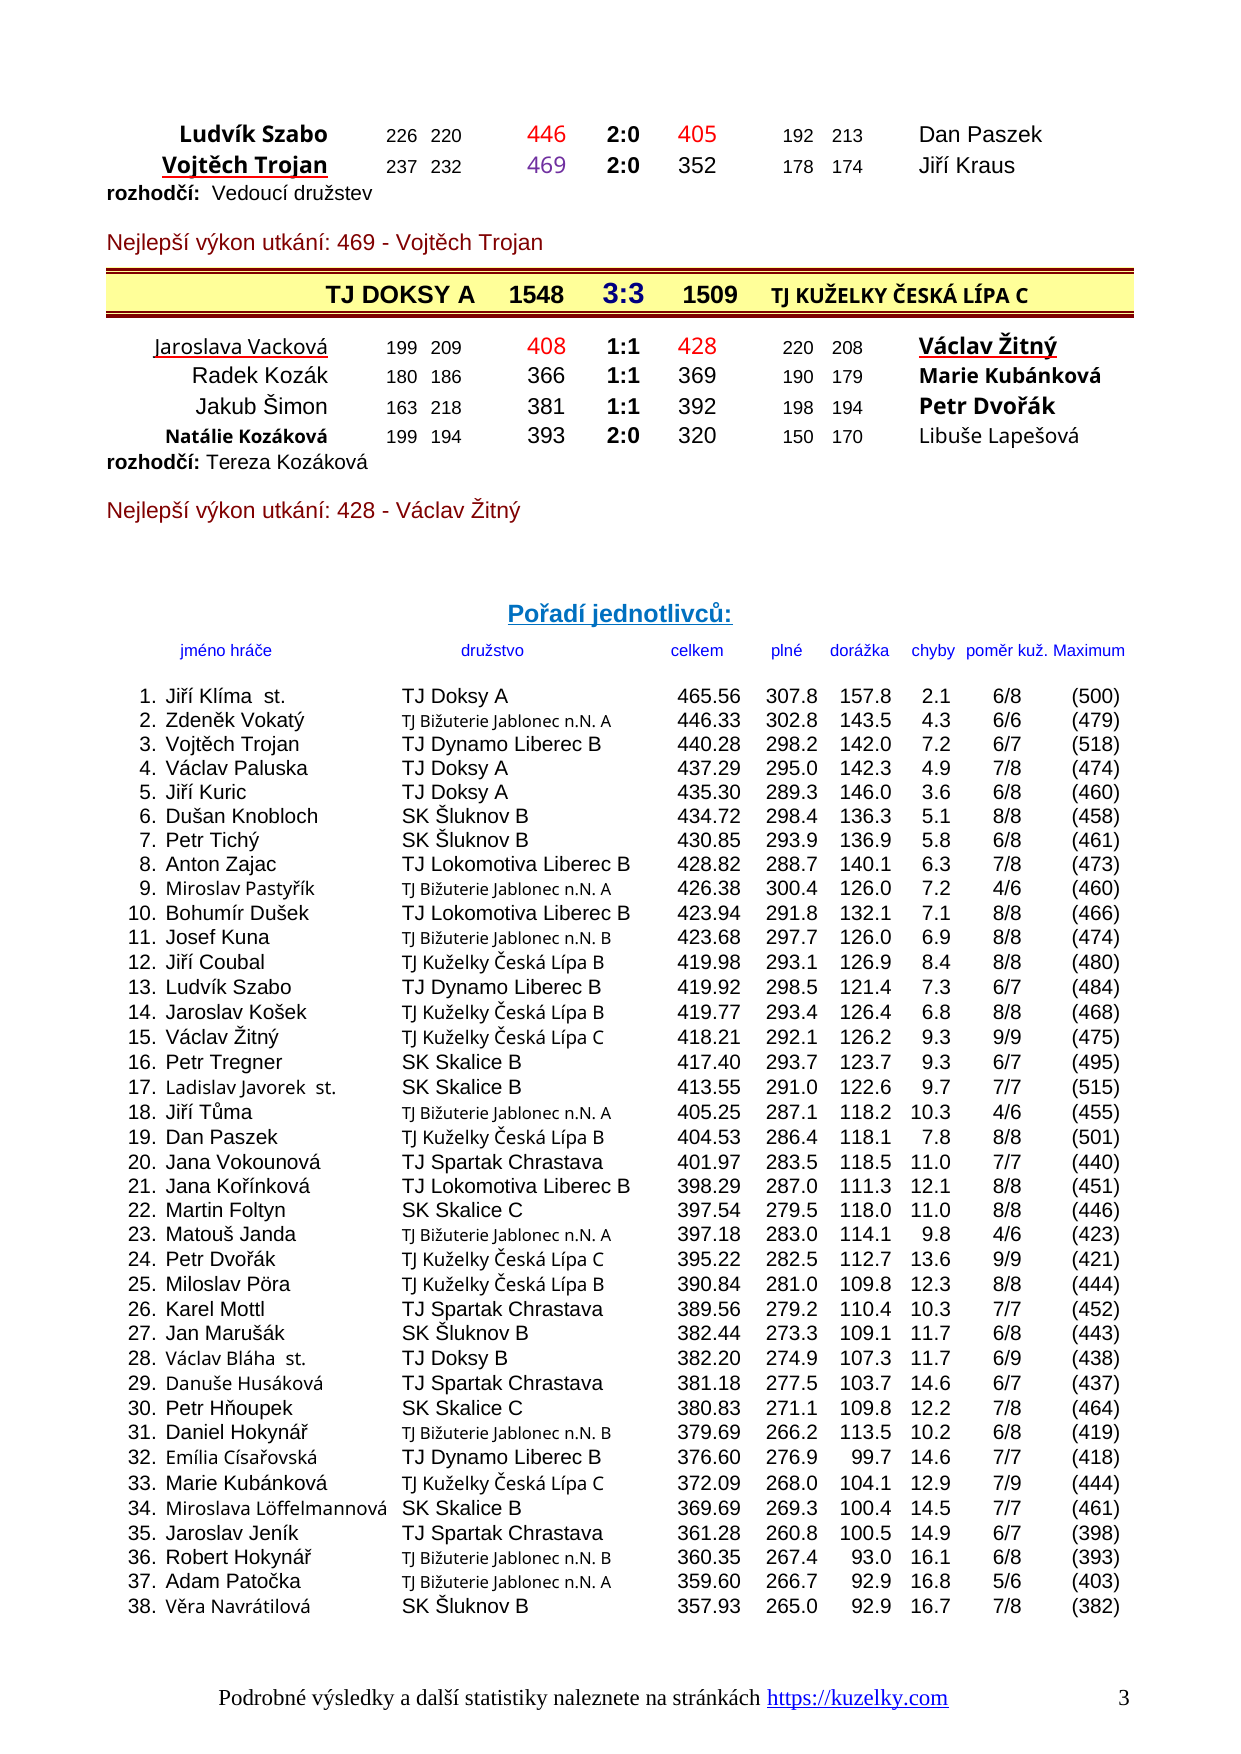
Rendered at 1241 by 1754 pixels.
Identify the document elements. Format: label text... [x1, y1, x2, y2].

text 38. Věra Navrátilová SK Šluknov B 357.93 265.0 92.9 16.7 7/8 (382) [106, 1594, 1134, 1619]
text Nejlepší výkon utkání: 428 - Václav Žitný [106, 497, 1134, 524]
text 12. Jiří Coubal TJ Kuželky Česká Lípa B 419.98 293.1 126.9 8.4 8/8 (480) [106, 949, 1134, 975]
text Radek Kozák 180 186 366 1:1 369 190 179 Marie Kubánková [106, 361, 1134, 390]
text 28. Václav Bláha st. TJ Doksy B 382.20 274.9 107.3 11.7 6/9 (438) [106, 1345, 1134, 1370]
text 4. Václav Paluska TJ Doksy A 437.29 295.0 142.3 4.9 7/8 (474) [106, 756, 1134, 780]
text Jakub Šimon 163 218 381 1:1 392 198 194 Petr Dvořák [106, 390, 1134, 421]
text jméno hráče družstvo celkem plné dorážka chyby poměr kuž. Maximum [106, 640, 1134, 659]
text Ludvík Szabo 226 220 446 2:0 405 192 213 Dan Paszek [106, 118, 1134, 149]
text 6. Dušan Knobloch SK Šluknov B 434.72 298.4 136.3 5.1 8/8 (458) [106, 804, 1134, 828]
text rozhodčí: Vedoucí družstev [106, 181, 1134, 204]
text 32. Emília Císařovská TJ Dynamo Liberec B 376.60 276.9 99.7 14.6 7/7 (418) [106, 1444, 1134, 1470]
text 13. Ludvík Szabo TJ Dynamo Liberec B 419.92 298.5 121.4 7.3 6/7 (484) [106, 975, 1134, 999]
text rozhodčí: Tereza Kozáková [106, 449, 1134, 473]
text 15. Václav Žitný TJ Kuželky Česká Lípa C 418.21 292.1 126.2 9.3 9/9 (475) [106, 1024, 1134, 1050]
text 36. Robert Hokynář TJ Bižuterie Jablonec n.N. B 360.35 267.4 93.0 16.1 6/8 (393) [106, 1545, 1134, 1569]
text 8. Anton Zajac TJ Lokomotiva Liberec B 428.82 288.7 140.1 6.3 7/8 (473) [106, 852, 1134, 876]
text 17. Ladislav Javorek st. SK Skalice B 413.55 291.0 122.6 9.7 7/7 (515) [106, 1074, 1134, 1099]
text 25. Miloslav Pöra TJ Kuželky Česká Lípa B 390.84 281.0 109.8 12.3 8/8 (444) [106, 1271, 1134, 1297]
text Natálie Kozáková 199 194 393 2:0 320 150 170 Libuše Lapešová [106, 421, 1134, 449]
text 34. Miroslava Löffelmannová SK Skalice B 369.69 269.3 100.4 14.5 7/7 (461) [106, 1495, 1134, 1521]
text 14. Jaroslav Košek TJ Kuželky Česká Lípa B 419.77 293.4 126.4 6.8 8/8 (468) [106, 999, 1134, 1024]
text 9. Miroslav Pastyřík TJ Bižuterie Jablonec n.N. A 426.38 300.4 126.0 7.2 4/6 (460) [106, 876, 1134, 901]
text 30. Petr Hňoupek SK Skalice C 380.83 271.1 109.8 12.2 7/8 (464) [106, 1396, 1134, 1420]
text 37. Adam Patočka TJ Bižuterie Jablonec n.N. A 359.60 266.7 92.9 16.8 5/6 (403) [106, 1569, 1134, 1594]
text 20. Jana Vokounová TJ Spartak Chrastava 401.97 283.5 118.5 11.0 7/7 (440) [106, 1149, 1134, 1173]
text 5. Jiří Kuric TJ Doksy A 435.30 289.3 146.0 3.6 6/8 (460) [106, 780, 1134, 804]
text Nejlepší výkon utkání: 469 - Vojtěch Trojan [106, 228, 1134, 255]
text 21. Jana Kořínková TJ Lokomotiva Liberec B 398.29 287.0 111.3 12.1 8/8 (451) [106, 1173, 1134, 1197]
text 23. Matouš Janda TJ Bižuterie Jablonec n.N. A 397.18 283.0 114.1 9.8 4/6 (423) [106, 1221, 1134, 1246]
text 1. Jiří Klíma st. TJ Doksy A 465.56 307.8 157.8 2.1 6/8 (500) [106, 683, 1134, 707]
text 7. Petr Tichý SK Šluknov B 430.85 293.9 136.9 5.8 6/8 (461) [106, 828, 1134, 852]
text 33. Marie Kubánková TJ Kuželky Česká Lípa C 372.09 268.0 104.1 12.9 7/9 (444) [106, 1470, 1134, 1495]
text 27. Jan Marušák SK Šluknov B 382.44 273.3 109.1 11.7 6/8 (443) [106, 1321, 1134, 1345]
text Jaroslava Vacková 199 209 408 1:1 428 220 208 Václav Žitný [106, 330, 1134, 361]
text 24. Petr Dvořák TJ Kuželky Česká Lípa C 395.22 282.5 112.7 13.6 9/9 (421) [106, 1246, 1134, 1271]
text TJ Doksy A 1548 3:3 1509 TJ Kuželky Česká Lípa C [106, 274, 1134, 311]
text 18. Jiří Tůma TJ Bižuterie Jablonec n.N. A 405.25 287.1 118.2 10.3 4/6 (455) [106, 1099, 1134, 1124]
text 3. Vojtěch Trojan TJ Dynamo Liberec B 440.28 298.2 142.0 7.2 6/7 (518) [106, 732, 1134, 756]
text 16. Petr Tregner SK Skalice B 417.40 293.7 123.7 9.3 6/7 (495) [106, 1050, 1134, 1074]
text 35. Jaroslav Jeník TJ Spartak Chrastava 361.28 260.8 100.5 14.9 6/7 (398) [106, 1521, 1134, 1545]
text 26. Karel Mottl TJ Spartak Chrastava 389.56 279.2 110.4 10.3 7/7 (452) [106, 1297, 1134, 1321]
text 31. Daniel Hokynář TJ Bižuterie Jablonec n.N. B 379.69 266.2 113.5 10.2 6/8 (419) [106, 1420, 1134, 1444]
text 11. Josef Kuna TJ Bižuterie Jablonec n.N. B 423.68 297.7 126.0 6.9 8/8 (474) [106, 925, 1134, 949]
text 10. Bohumír Dušek TJ Lokomotiva Liberec B 423.94 291.8 132.1 7.1 8/8 (466) [106, 901, 1134, 925]
text 29. Danuše Husáková TJ Spartak Chrastava 381.18 277.5 103.7 14.6 6/7 (437) [106, 1370, 1134, 1396]
text 19. Dan Paszek TJ Kuželky Česká Lípa B 404.53 286.4 118.1 7.8 8/8 (501) [106, 1124, 1134, 1149]
text Pořadí jednotlivců: [94, 599, 1145, 628]
text 22. Martin Foltyn SK Skalice C 397.54 279.5 118.0 11.0 8/8 (446) [106, 1197, 1134, 1221]
text Vojtěch Trojan 237 232 469 2:0 352 178 174 Jiří Kraus [106, 149, 1134, 181]
text 2. Zdeněk Vokatý TJ Bižuterie Jablonec n.N. A 446.33 302.8 143.5 4.3 6/6 (479) [106, 707, 1134, 732]
